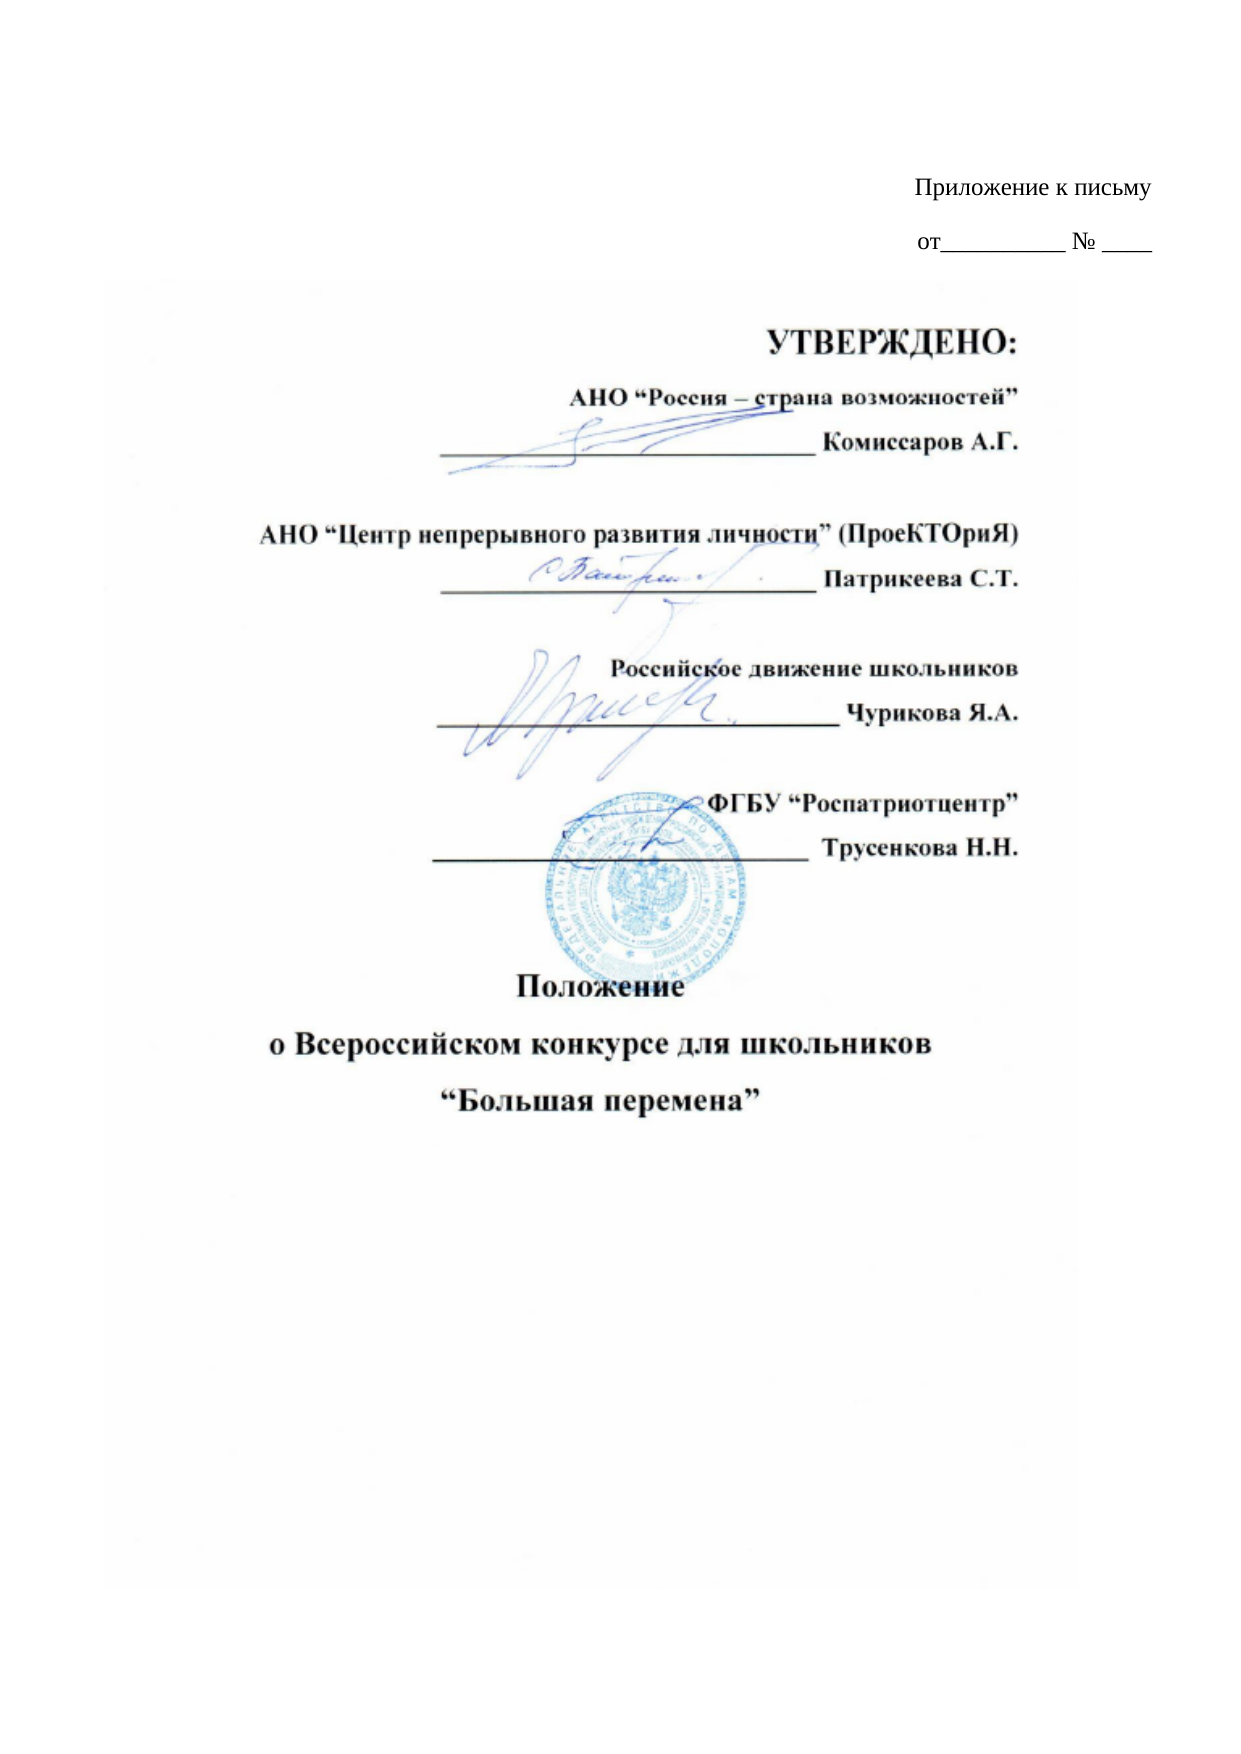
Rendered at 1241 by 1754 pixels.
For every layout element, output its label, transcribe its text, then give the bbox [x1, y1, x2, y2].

text от__________ № ____ [177, 226, 1152, 254]
text Приложение к письму [177, 172, 1152, 201]
